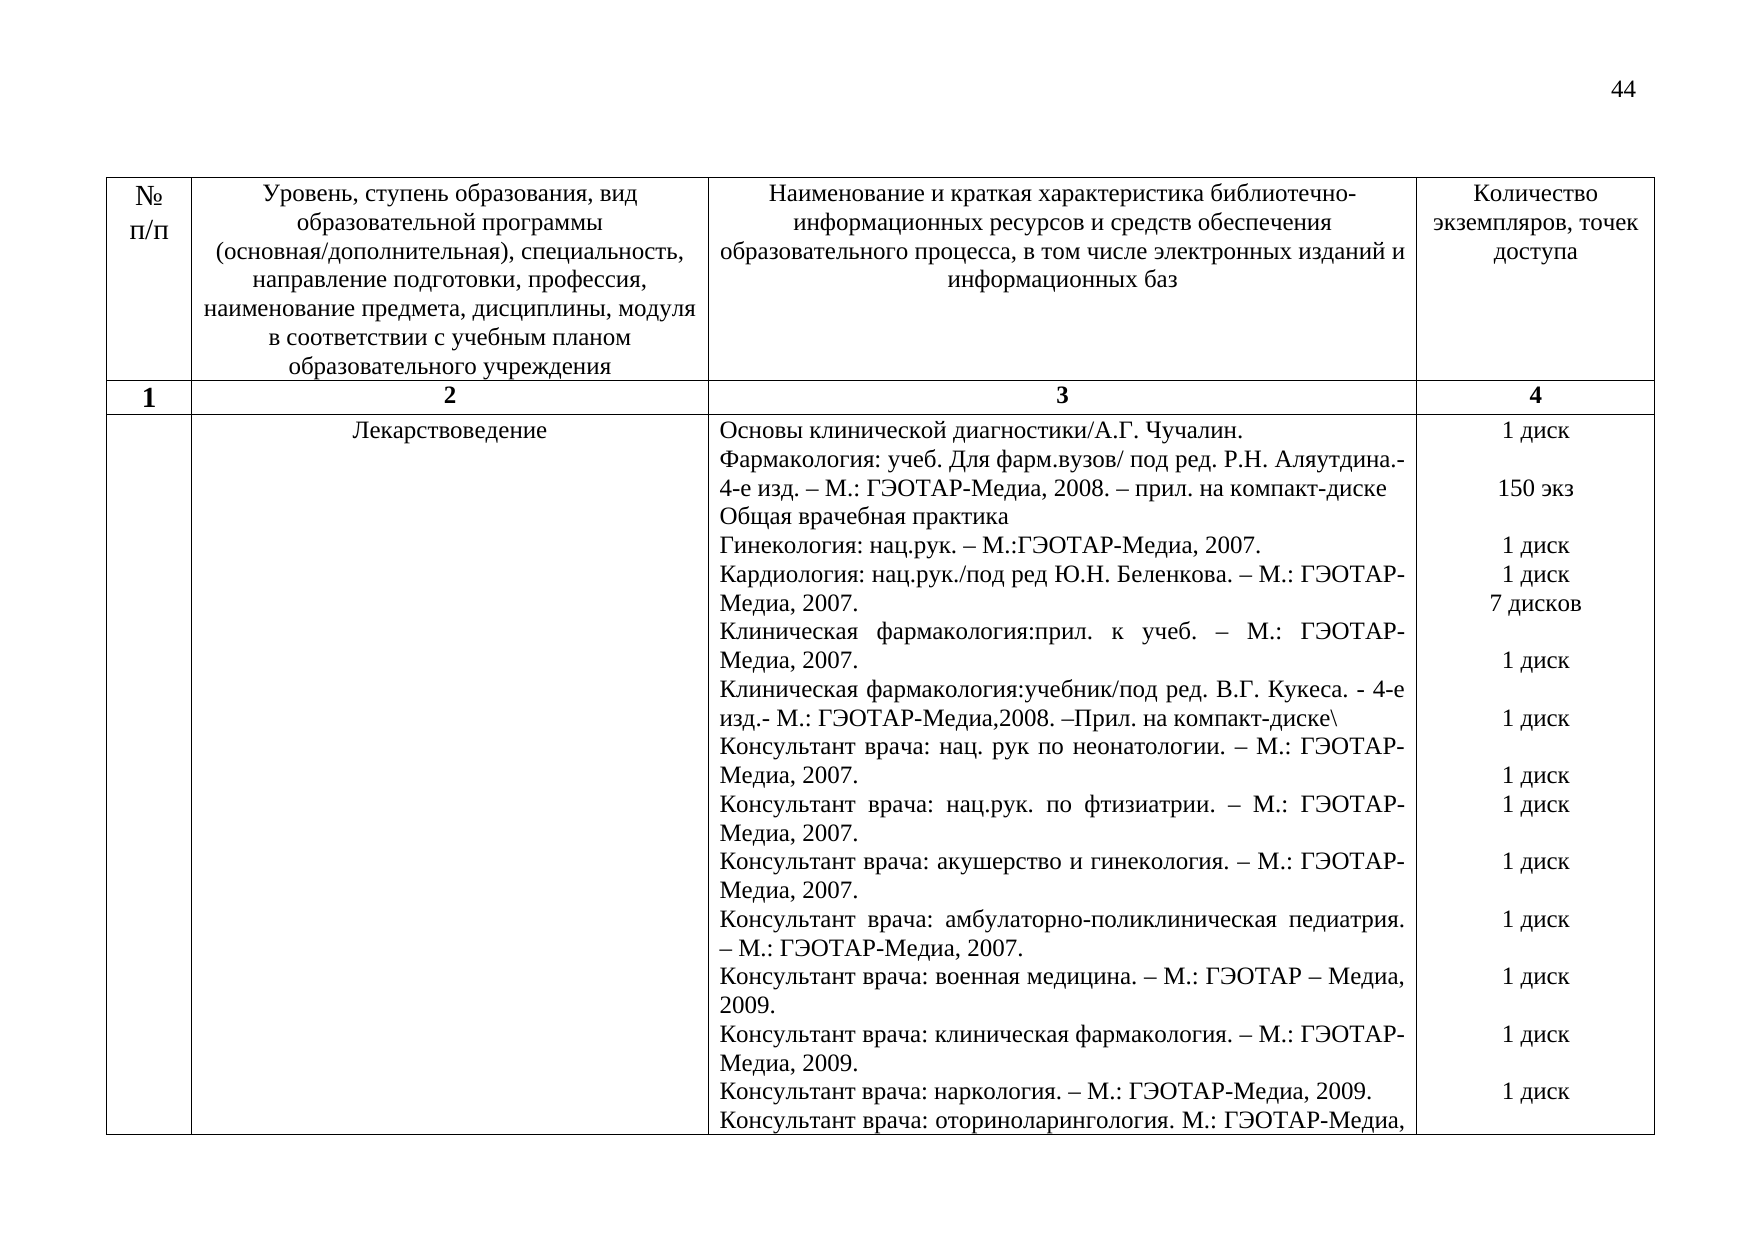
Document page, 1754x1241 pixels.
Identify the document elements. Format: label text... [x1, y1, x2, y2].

table_cell Основы клинической диагностики/А.Г. Чучалин. Фармакология: учеб. Для фарм.вузов/ под ред. Р.Н. Аляутдина.-4-е изд. – М.: ГЭОТАР-Медиа, 2008. – прил. на компакт-диске Общая врачебная практика Гинекология: нац.рук. – М.:ГЭОТАР-Медиа, 2007. Кардиология: нац.рук./под ред Ю.Н. Беленкова. – М.: ГЭОТАР-Медиа, 2007. Клиническая фармакология:прил. к учеб. – М.: ГЭОТАР-Медиа, 2007. Клиническая фармакология:учебник/под ред. В.Г. Кукеса. - 4-е изд.- М.: ГЭОТАР-Медиа,2008. –Прил. на компакт-диске\ Консультант врача: нац. рук по неонатологии. – М.: ГЭОТАР-Медиа, 2007. Консультант врача: нац.рук. по фтизиатрии. – М.: ГЭОТАР-Медиа, 2007. Консультант врача: акушерство и гинекология. – М.: ГЭОТАР-Медиа, 2007. Консультант врача: амбулаторно-поликлиническая педиатрия. – М.: ГЭОТАР-Медиа, 2007. Консультант врача: военная медицина. – М.: ГЭОТАР – Медиа, 2009. Консультант врача: клиническая фармакология. – М.: ГЭОТАР-Медиа, 2009. Консультант врача: наркология. – М.: ГЭОТАР-Медиа, 2009. Консультант врача: оториноларингология. М.: ГЭОТАР-Медиа, 2007. Консультант врача: офтальмология. – М.: ГЭОТАР-Медиа, 2008. Консультант врача: педиатрия. – М.: ГЭОТАР-Медиа, 2009. Консультант врача: психиатрия. – М.: ГЭОТАР-Медиа, 2009. Консультант врача: пульмонология. – М.: ГЭОТАР-Медиа, 2009. Консультант врача: ревматология. – М.: ГЭОТАР-Медиа, 2008. Консультант врача: скорая помощь.- М.: ГЭОТАР-Медиа, 2008. Консультант врача: терапевтическая стоматология.- М.: ГЭОТАР-Медиа, 2009. Консультант врача: урология. – М.: ГЭОТАР-Медиа, 2009. Консультант врача: гастроэнторология. – М.: ГЭОТАР-Медиа, 2009. Консультант врача: нефрология. – М.: ГЭОТАР-Медиа, 2009. Консультант врача: клинические рекомендации.- М.: ГЭОТАР-Медиа, 2007. Консультант врача: амбулаторно-поликлиническая терапия. Общая практика. – М.: ГЭОТАР-Медиа, 2007. Консультант врача: дополнительное лекарственное обеспечение. – М.: ГЭОТАР-Медиа, 2007. Неонатология.- М: ГЭОТАР-Медиа, 2007. Оториноларингология. – М.: ГЭОТАР-Медиа, 2008. РЛС-Электронная энциклопедия лекарств: справочник. – М.: РЛС-Патент, 2007. Российский терапевтический справочник.- М.: ГЭОТАР-Медиа, 2008. Респираторная медицина.- М.: ГЭОТАР-Медиа, 2007. Стандарты медицинской помощи.- М.: ГЭОТАР-Медиа, 2008. Травматология: нац. рук.- М.: Гэотар –Медиа, 2008. Фтизиатрия: нац. рук. – М.: ГЭОТАР-Медиа, 2007 [709, 415, 1416, 1134]
table_cell Лекарствоведение [192, 415, 708, 1134]
table_header № п/п [107, 178, 191, 379]
table_cell [107, 415, 191, 1134]
table_cell 3 [709, 381, 1416, 414]
table_cell 2 [192, 381, 708, 414]
table_cell 1 [107, 381, 191, 414]
table_header Уровень, ступень образования, вид образовательной программы (основная/дополнительная), специальность, направление подготовки, профессия, наименование предмета, дисциплины, модуля в соответствии с учебным планом образовательного учреждения [192, 178, 708, 379]
table_header Наименование и краткая характеристика библиотечно-информационных ресурсов и средств обеспечения образовательного процесса, в том числе электронных изданий и информационных баз [709, 178, 1416, 379]
table_header Количество экземпляров, точек доступа [1417, 178, 1654, 379]
table_cell 1 диск 150 экз 1 диск 1 диск 7 дисков 1 диск 1 диск 1 диск 1 диск 1 диск 1 диск 1 диск 1 диск 1 диск 1 диск 1 диск 1 диск 1 диск 1 диск 1 диск 1 диск 1 диск 1 диск 1 диск 1 диск 1 диск 1 диск 1 диск 1 диск 8 экз 1 диск 1 диск 1 диск [1417, 415, 1654, 1134]
table_cell 4 [1417, 381, 1654, 414]
